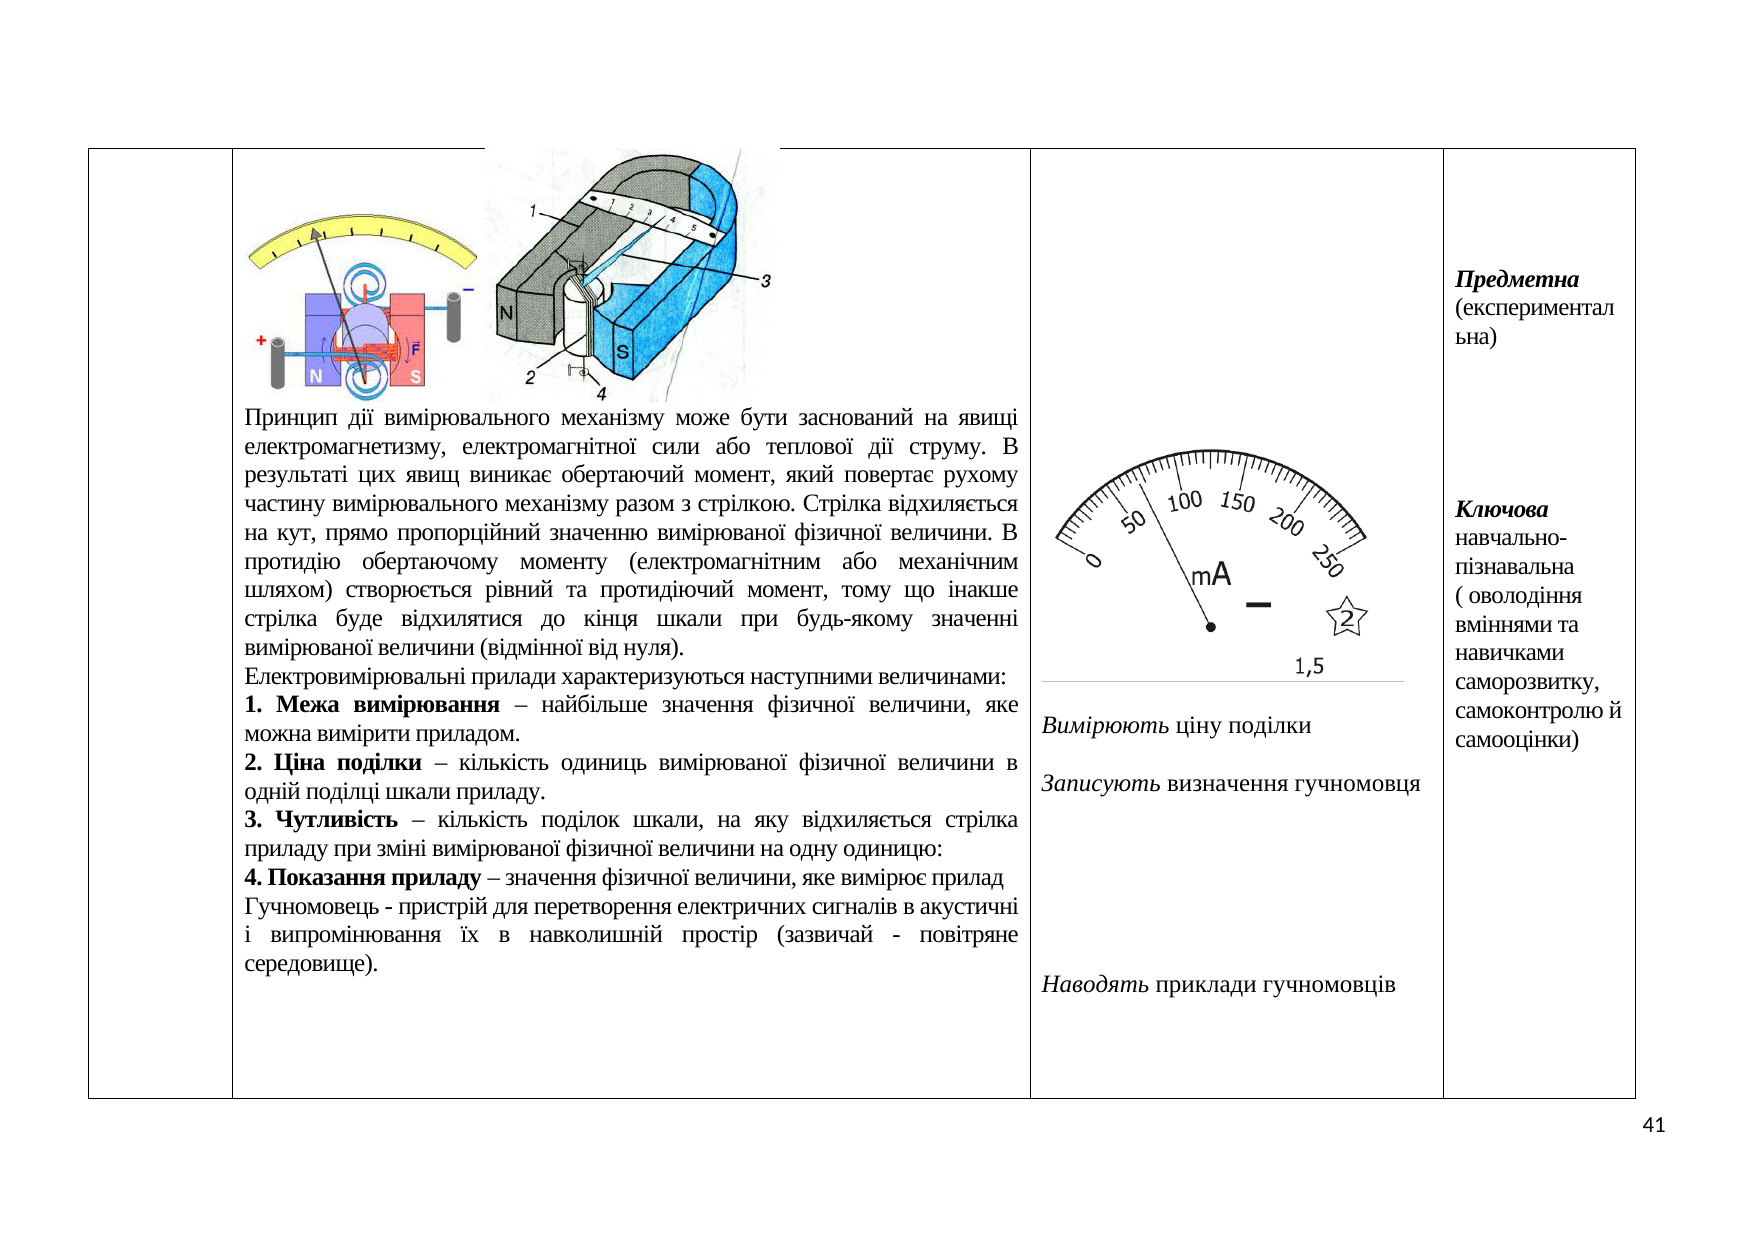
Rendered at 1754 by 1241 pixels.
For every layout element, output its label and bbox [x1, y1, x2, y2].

table_cell [1031, 149, 1443, 1097]
table_cell [233, 149, 1030, 1097]
table_cell [89, 149, 232, 1097]
table_cell [1444, 149, 1635, 1097]
